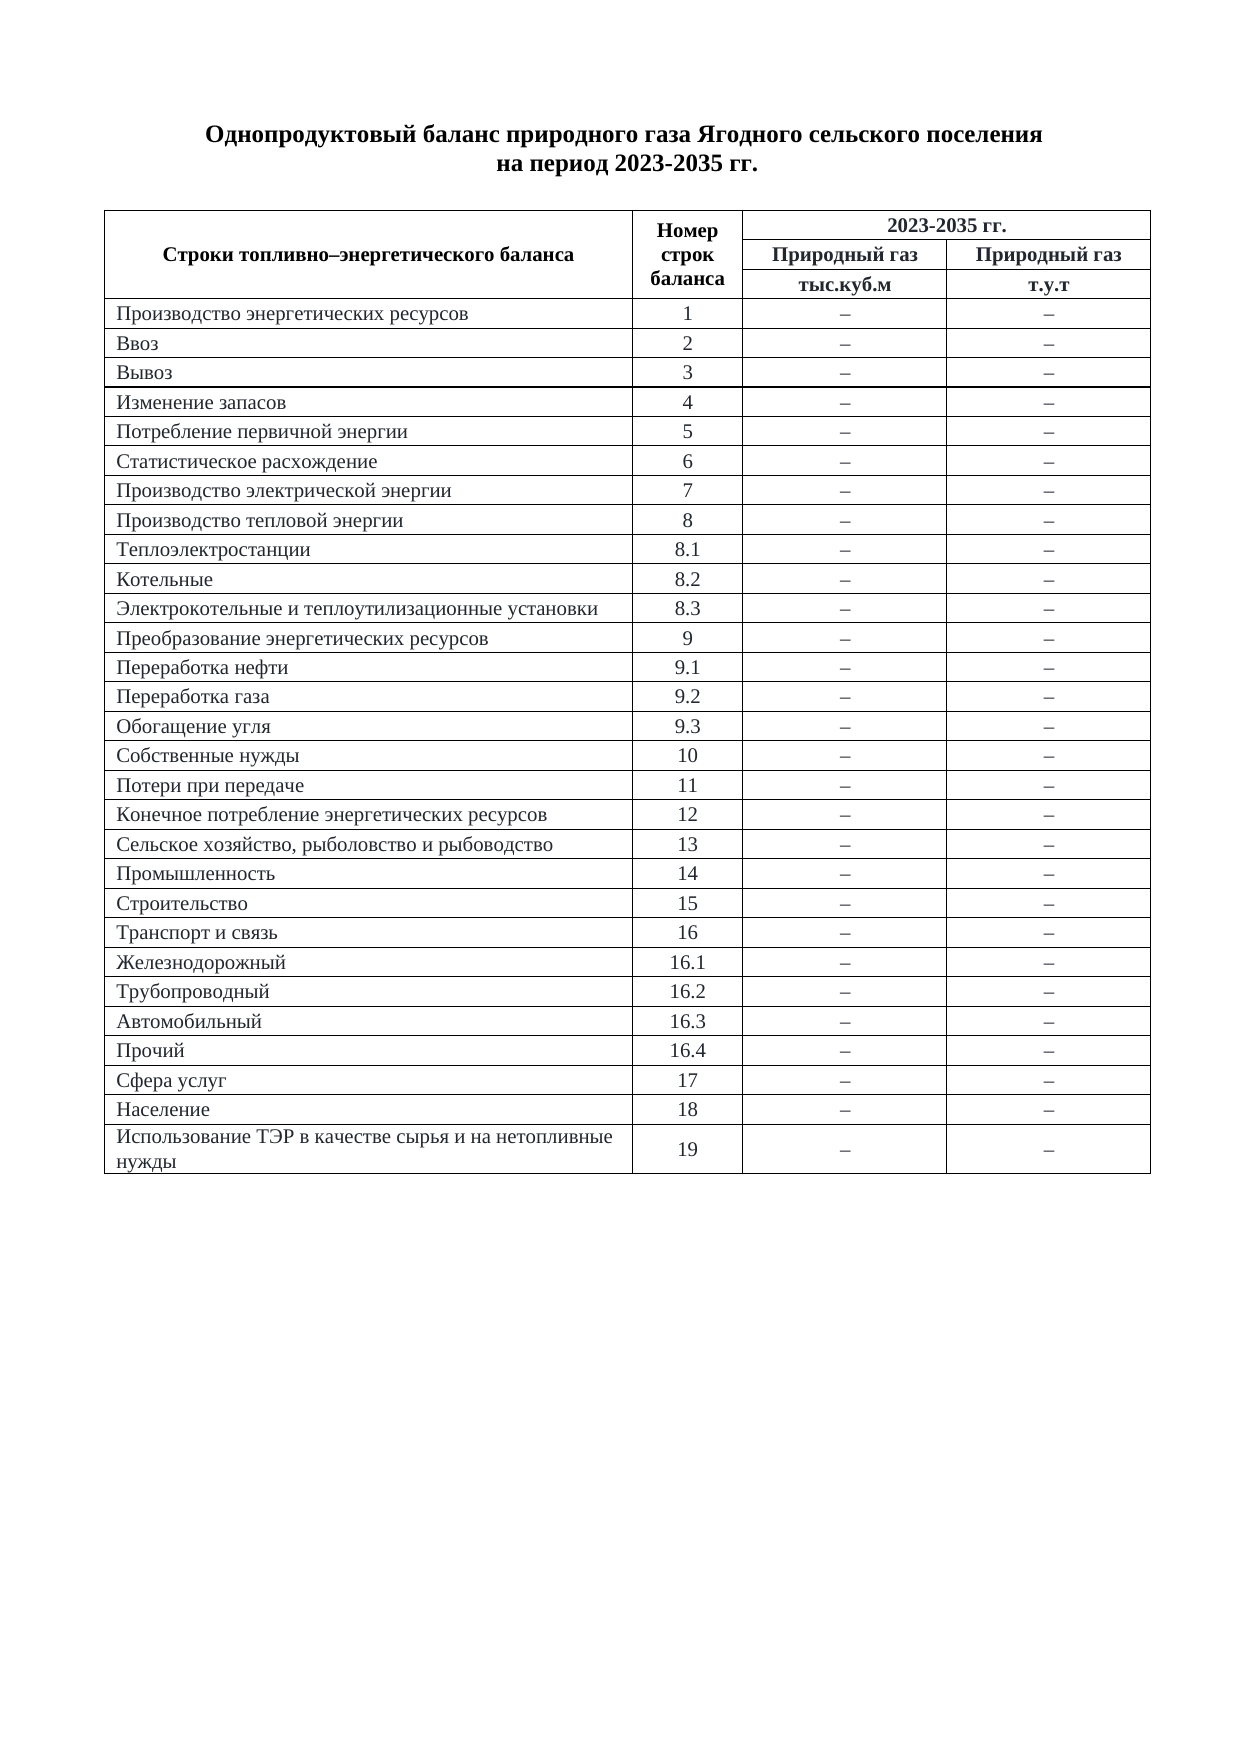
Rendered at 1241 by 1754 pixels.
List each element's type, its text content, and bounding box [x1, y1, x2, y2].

table_cell – [947, 682, 1150, 711]
table_cell – [743, 564, 946, 593]
table_cell – [947, 358, 1150, 386]
table_cell – [947, 918, 1150, 947]
table_cell 12 [633, 800, 742, 829]
table_cell – [743, 1125, 946, 1173]
table_cell – [947, 1125, 1150, 1173]
table_cell Трубопроводный [105, 977, 632, 1006]
table_cell – [743, 476, 946, 504]
table_cell – [743, 535, 946, 563]
table_cell – [947, 830, 1150, 858]
table_cell – [743, 417, 946, 445]
table_cell Использование ТЭР в качестве сырья и на нетопливные нужды [105, 1125, 632, 1173]
table_cell 16 [633, 918, 742, 947]
table_cell Переработка нефти [105, 653, 632, 681]
table_cell – [947, 388, 1150, 416]
table_cell – [743, 859, 946, 888]
table_cell – [743, 299, 946, 327]
table_cell Конечное потребление энергетических ресурсов [105, 800, 632, 829]
table_cell Природный газ [743, 240, 946, 268]
table_cell Котельные [105, 564, 632, 593]
table_cell – [743, 712, 946, 740]
table_cell 1 [633, 299, 742, 327]
table_cell 4 [633, 388, 742, 416]
table_cell Прочий [105, 1036, 632, 1064]
table_cell – [947, 859, 1150, 888]
table_header Номер строк баланса [633, 211, 742, 298]
table_cell – [743, 682, 946, 711]
table_cell 6 [633, 446, 742, 475]
table_cell – [743, 1066, 946, 1094]
table_cell Производство энергетических ресурсов [105, 299, 632, 327]
table_cell – [743, 830, 946, 858]
table_cell 9 [633, 623, 742, 652]
text Однопродуктовый баланс природного газа Ягодного сельского поселения на период 2023-2035 гг. [104, 119, 1150, 177]
table_cell – [743, 329, 946, 357]
table_cell 10 [633, 741, 742, 770]
table_cell – [743, 594, 946, 622]
table_cell – [947, 1007, 1150, 1035]
table_cell Автомобильный [105, 1007, 632, 1035]
table_cell 2 [633, 329, 742, 357]
table_cell Преобразование энергетических ресурсов [105, 623, 632, 652]
table_cell Теплоэлектростанции [105, 535, 632, 563]
table_cell – [947, 1066, 1150, 1094]
table_cell 19 [633, 1125, 742, 1173]
table_cell – [947, 505, 1150, 534]
table_cell – [743, 358, 946, 386]
table_cell – [743, 948, 946, 976]
table_cell Сфера услуг [105, 1066, 632, 1094]
table_cell – [743, 1007, 946, 1035]
table_cell – [947, 977, 1150, 1006]
table_cell – [743, 741, 946, 770]
table_cell – [947, 653, 1150, 681]
table_cell – [947, 446, 1150, 475]
table_cell – [947, 800, 1150, 829]
table_cell 18 [633, 1095, 742, 1123]
table_cell Потери при передаче [105, 771, 632, 799]
table_cell – [947, 535, 1150, 563]
table_cell – [947, 741, 1150, 770]
table_cell Переработка газа [105, 682, 632, 711]
table_cell Статистическое расхождение [105, 446, 632, 475]
table_cell – [743, 446, 946, 475]
table_cell – [947, 623, 1150, 652]
table_cell – [743, 653, 946, 681]
table_cell т.у.т [947, 270, 1150, 298]
table_cell 16.1 [633, 948, 742, 976]
table_cell Транспорт и связь [105, 918, 632, 947]
table_cell 9.2 [633, 682, 742, 711]
table_cell – [743, 623, 946, 652]
table_cell Строительство [105, 889, 632, 917]
table_header 2023-2035 гг. [743, 211, 1150, 239]
table_cell – [947, 564, 1150, 593]
table_cell – [743, 1036, 946, 1064]
table_cell – [743, 505, 946, 534]
table_cell Природный газ [947, 240, 1150, 268]
table_cell Обогащение угля [105, 712, 632, 740]
table_cell 8 [633, 505, 742, 534]
table_cell Ввоз [105, 329, 632, 357]
table_cell 13 [633, 830, 742, 858]
table_cell 9.3 [633, 712, 742, 740]
table_cell – [947, 476, 1150, 504]
table_header Строки топливно–энергетического баланса [105, 211, 632, 298]
table_cell 14 [633, 859, 742, 888]
table_cell 7 [633, 476, 742, 504]
table_cell тыс.куб.м [743, 270, 946, 298]
table_cell 16.4 [633, 1036, 742, 1064]
table_cell – [947, 712, 1150, 740]
table_cell 11 [633, 771, 742, 799]
table_cell – [947, 771, 1150, 799]
table_cell 16.3 [633, 1007, 742, 1035]
table_cell – [743, 1095, 946, 1123]
table_cell 8.3 [633, 594, 742, 622]
table_cell Производство электрической энергии [105, 476, 632, 504]
table_cell – [743, 388, 946, 416]
table_cell – [947, 889, 1150, 917]
table_cell Электрокотельные и теплоутилизационные установки [105, 594, 632, 622]
table_cell 17 [633, 1066, 742, 1094]
table_cell Население [105, 1095, 632, 1123]
table_cell 8.2 [633, 564, 742, 593]
table_cell – [947, 329, 1150, 357]
table_cell Промышленность [105, 859, 632, 888]
table_cell Сельское хозяйство, рыболовство и рыбоводство [105, 830, 632, 858]
table_cell Изменение запасов [105, 388, 632, 416]
table_cell 3 [633, 358, 742, 386]
table_cell Потребление первичной энергии [105, 417, 632, 445]
table_cell 9.1 [633, 653, 742, 681]
table_cell Железнодорожный [105, 948, 632, 976]
table_cell – [743, 977, 946, 1006]
table_cell – [947, 594, 1150, 622]
table_cell – [947, 948, 1150, 976]
table_cell – [743, 771, 946, 799]
table_cell Собственные нужды [105, 741, 632, 770]
table_cell 8.1 [633, 535, 742, 563]
table_cell 5 [633, 417, 742, 445]
table_cell Производство тепловой энергии [105, 505, 632, 534]
table_cell Вывоз [105, 358, 632, 386]
table_cell 15 [633, 889, 742, 917]
table_cell – [947, 1095, 1150, 1123]
table_cell – [947, 299, 1150, 327]
table_cell – [743, 918, 946, 947]
table_cell – [947, 1036, 1150, 1064]
table_cell 16.2 [633, 977, 742, 1006]
table_cell – [743, 800, 946, 829]
table_cell – [743, 889, 946, 917]
table_cell – [947, 417, 1150, 445]
